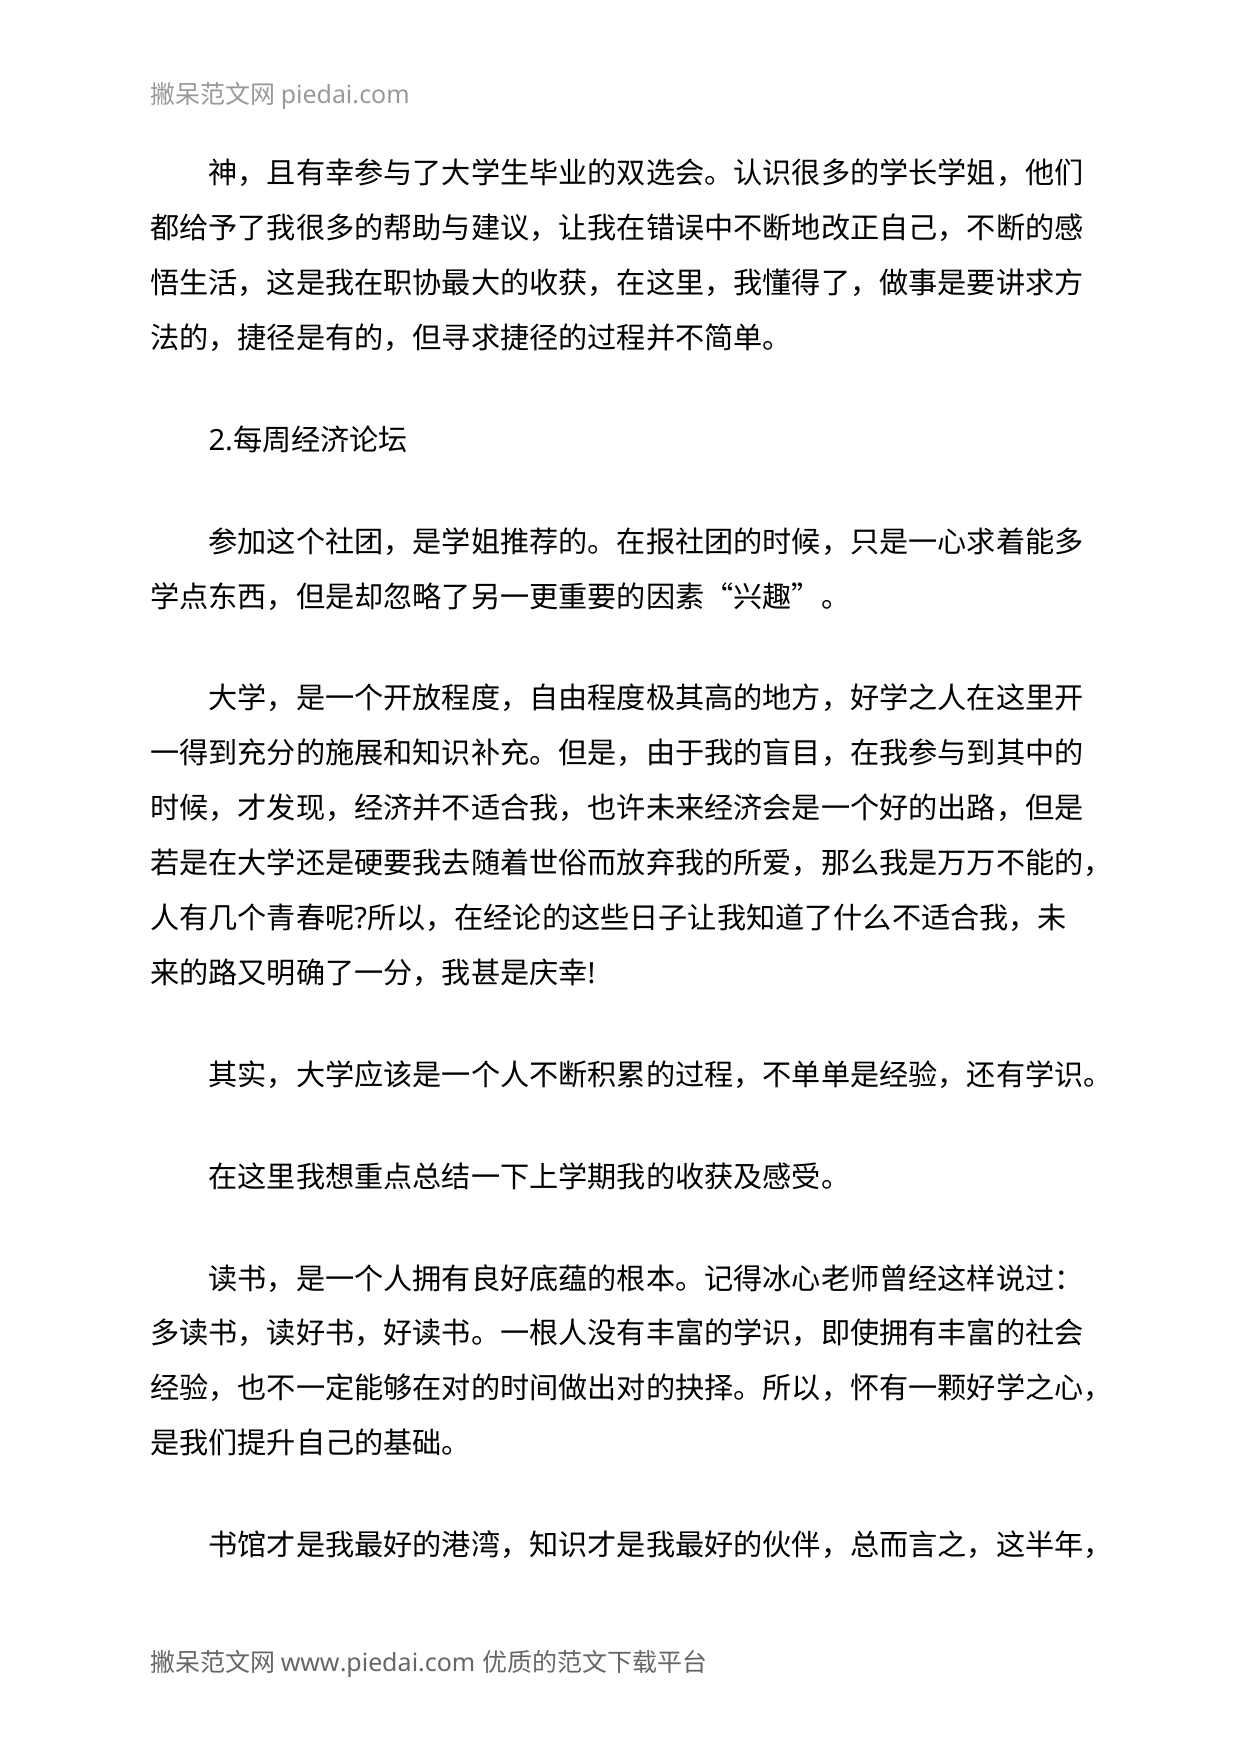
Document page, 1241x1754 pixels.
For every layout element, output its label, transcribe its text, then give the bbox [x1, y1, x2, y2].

text 大学，是一个开放程度，自由程度极其高的地方，好学之人在这里开一得到充分的施展和知识补充。但是，由于我的盲目，在我参与到其中的时候，才发现，经济并不适合我，也许未来经济会是一个好的出路，但是若是在大学还是硬要我去随着世俗而放弃我的所爱，那么我是万万不能的，人有几个青春呢?所以，在经论的这些日子让我知道了什么不适合我，未来的路又明确了一分，我甚是庆幸! [150, 675, 1090, 992]
text 读书，是一个人拥有良好底蕴的根本。记得冰心老师曾经这样说过：多读书，读好书，好读书。一根人没有丰富的学识，即使拥有丰富的社会经验，也不一定能够在对的时间做出对的抉择。所以，怀有一颗好学之心，是我们提升自己的基础。 [150, 1255, 1090, 1462]
text 神，且有幸参与了大学生毕业的双选会。认识很多的学长学姐，他们都给予了我很多的帮助与建议，让我在错误中不断地改正自己，不断的感悟生活，这是我在职协最大的收获，在这里，我懂得了，做事是要讲求方法的，捷径是有的，但寻求捷径的过程并不简单。 [150, 150, 1090, 357]
text 2.每周经济论坛 [150, 416, 1090, 459]
text 其实，大学应该是一个人不断积累的过程，不单单是经验，还有学识。 [150, 1052, 1090, 1094]
text 参加这个社团，是学姐推荐的。在报社团的时候，只是一心求着能多学点东西，但是却忽略了另一更重要的因素“兴趣”。 [150, 518, 1090, 616]
text 在这里我想重点总结一下上学期我的收获及感受。 [150, 1153, 1090, 1196]
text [150, 1522, 1090, 1564]
